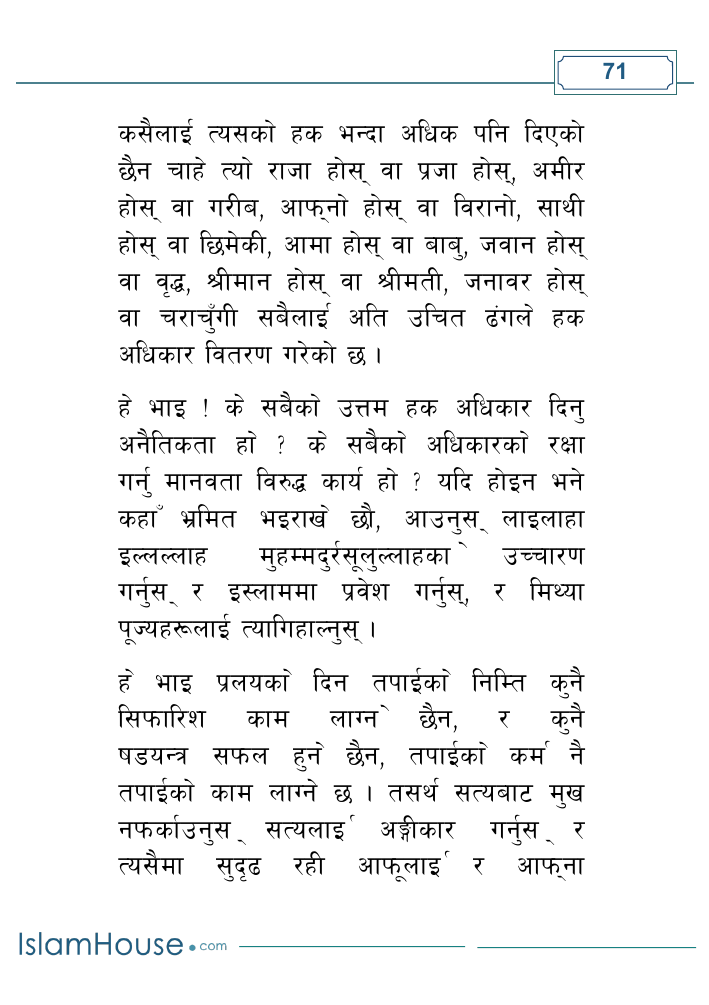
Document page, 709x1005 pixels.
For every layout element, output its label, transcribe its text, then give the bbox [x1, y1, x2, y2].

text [118, 118, 586, 373]
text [118, 666, 586, 884]
picture [471, 929, 697, 962]
text x] efO Û s] ;a}sf] pQd xs clwsf/ lbg' cg}ltstf xf] < s] ;a}sf] clwsf/sf] /Iff ug'{ dfgjtf lj?4 sfo{ xf] < olb xf]Og eg] sxfF e|ldt eO/fv] 5f}, cfpg';\ nfOnfxf ONnNnfx d'xDdb'/{;"n'Nnfxsf] pRrf/0f ug'{;\ / O:nfddf k|j]z ug'{;\, / ldYof k"Hox¿nfO{ TofluxfNg';\ . [118, 392, 586, 647]
picture [12, 928, 466, 961]
